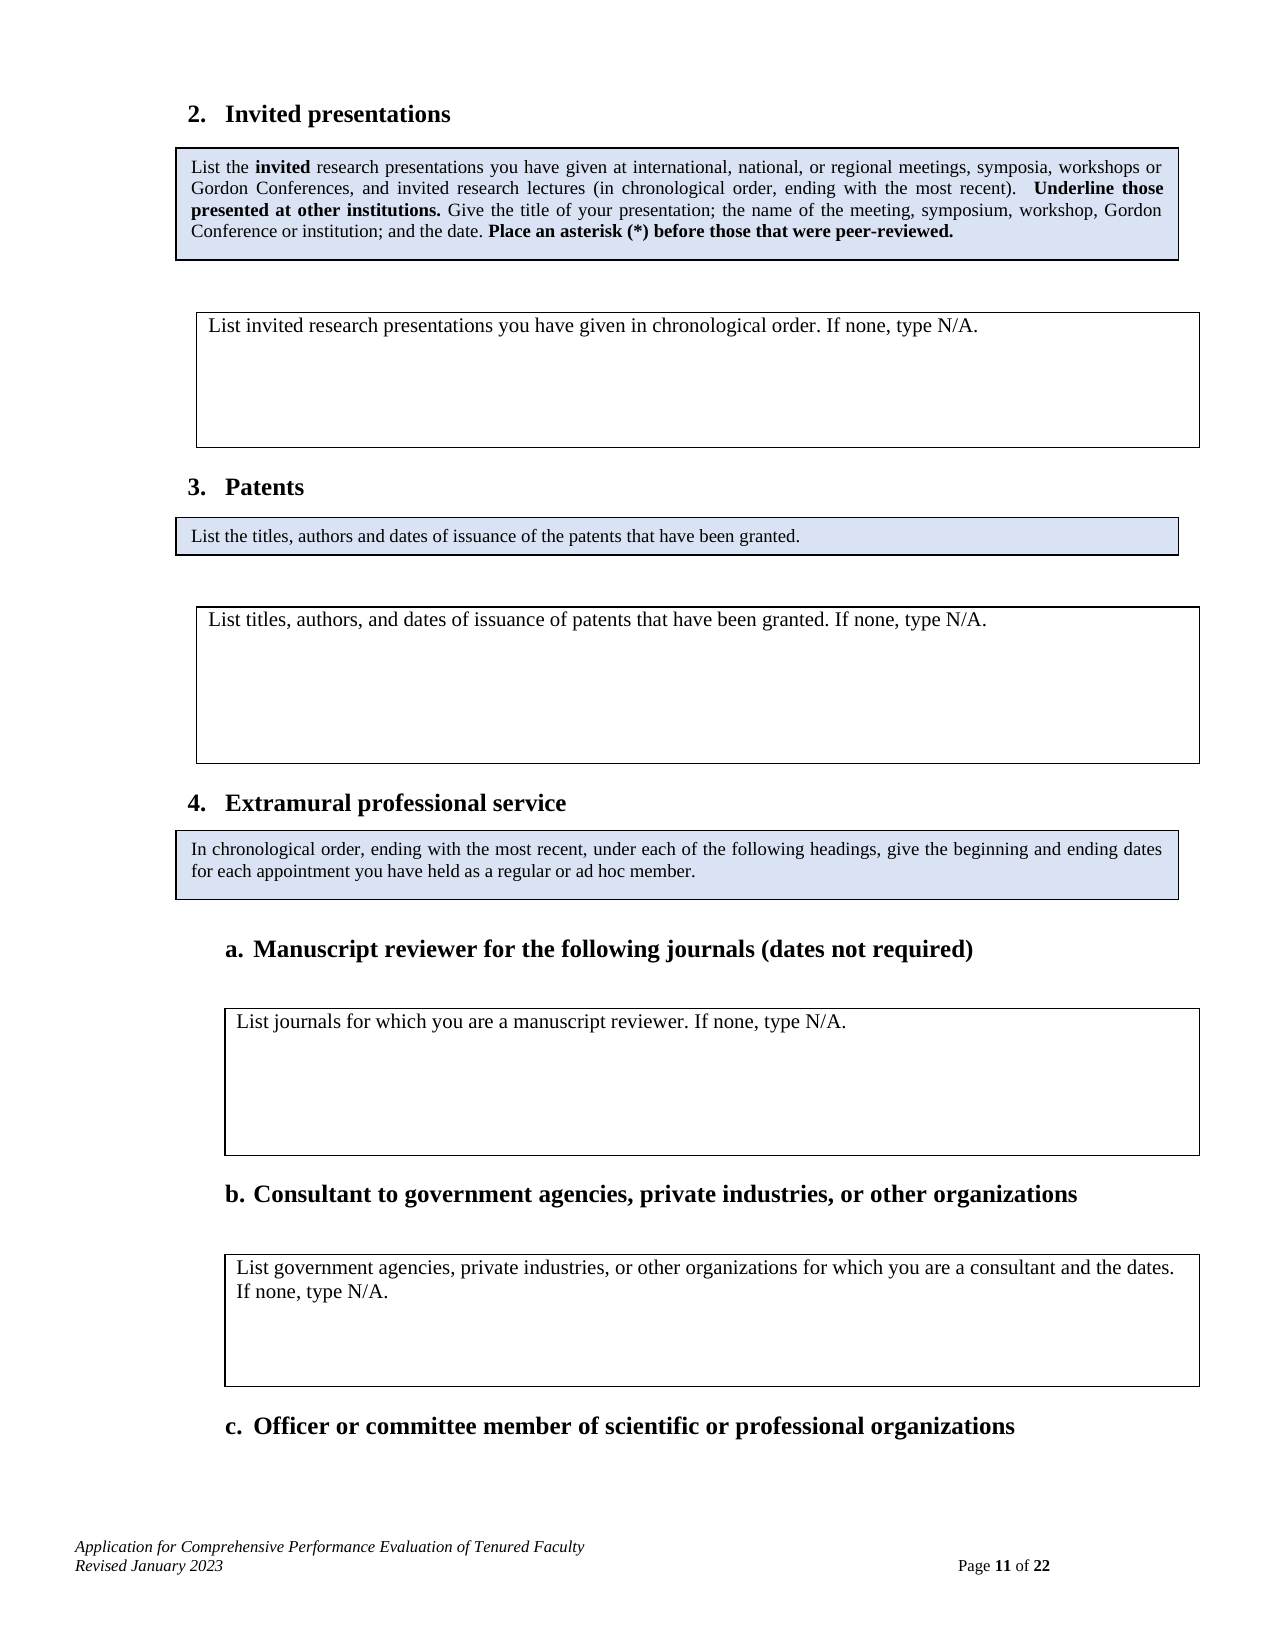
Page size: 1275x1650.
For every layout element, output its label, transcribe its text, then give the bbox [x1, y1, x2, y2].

list Officer or committee member of scientific or professional organizations [225, 1411, 1200, 1440]
list Extramural professional service [187, 788, 1200, 817]
list Invited presentations [187, 99, 1200, 128]
list Consultant to government agencies, private industries, or other organizations [225, 1179, 1200, 1208]
list Patents [187, 472, 1200, 501]
list Manuscript reviewer for the following journals (dates not required) [225, 934, 1200, 963]
